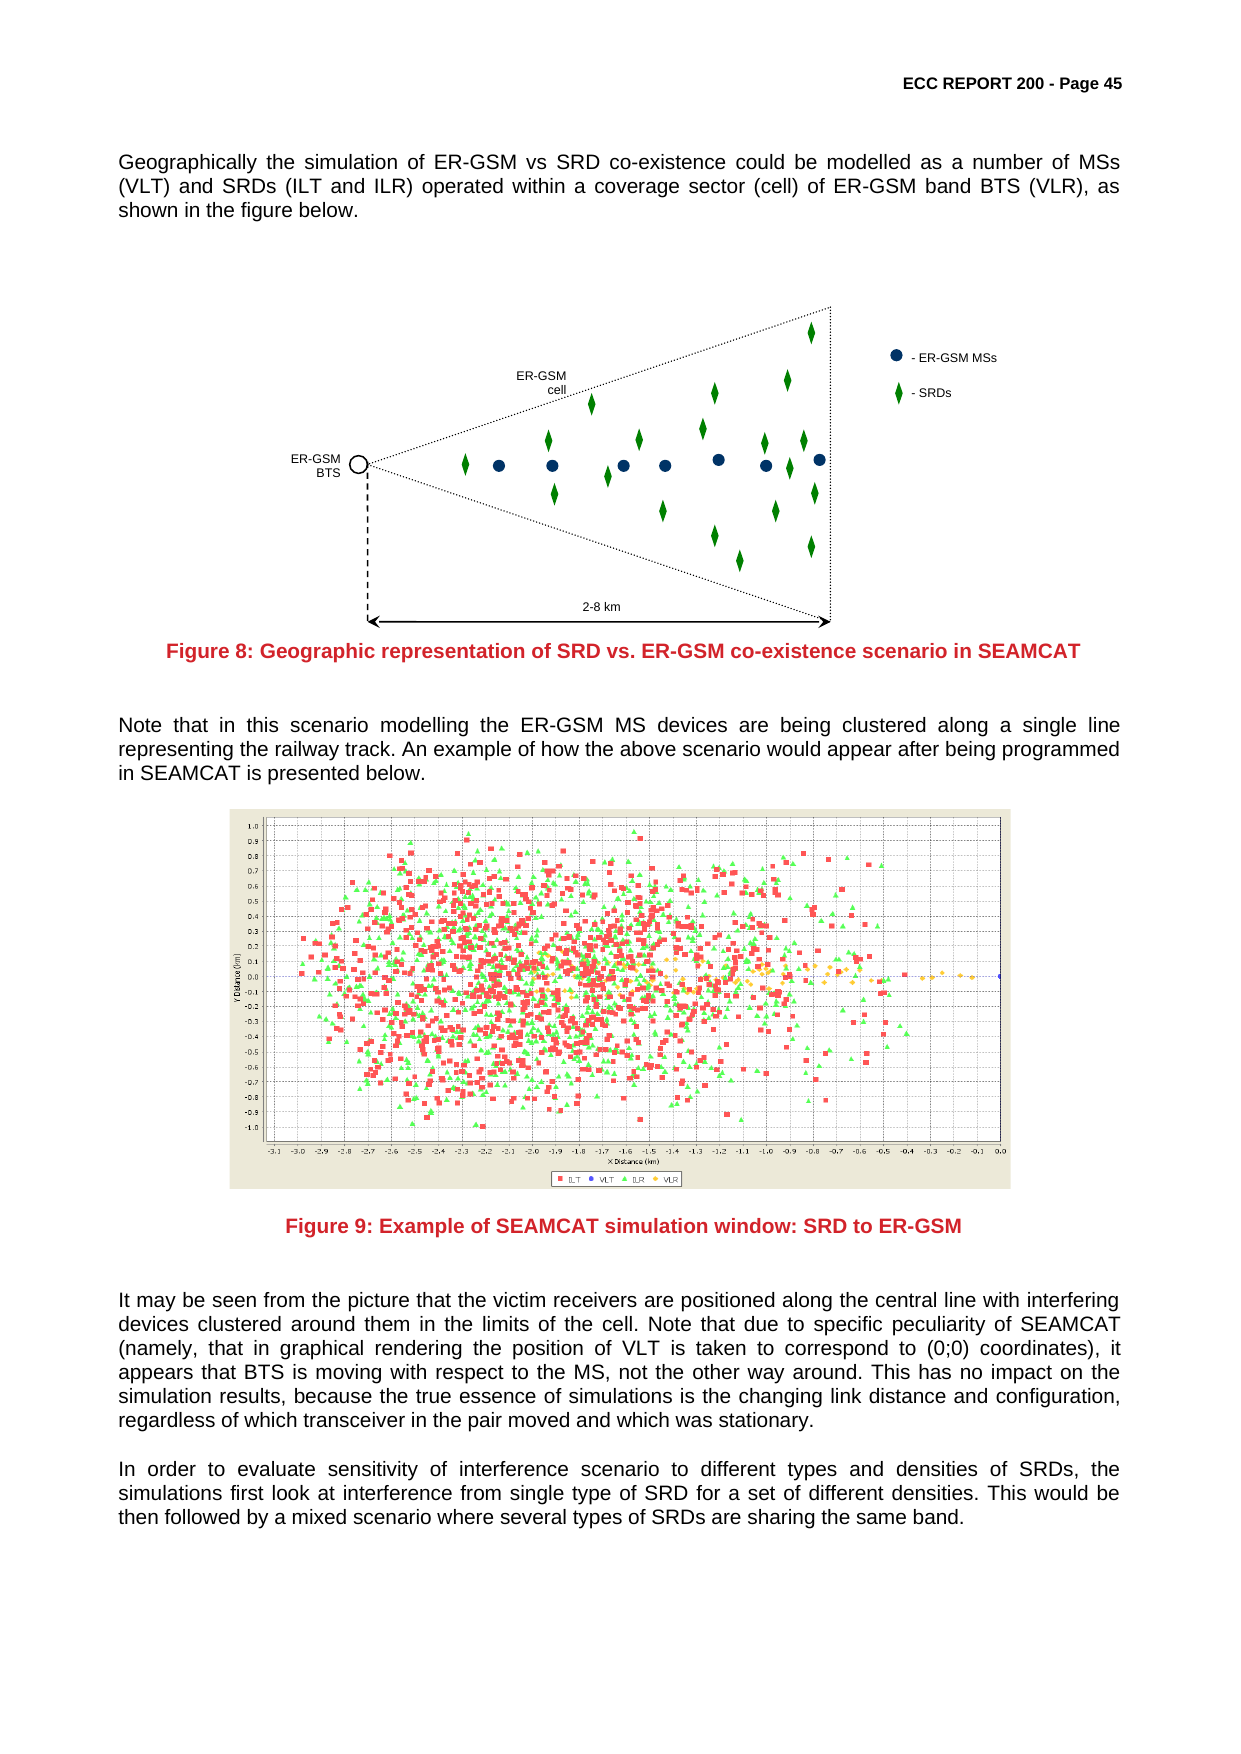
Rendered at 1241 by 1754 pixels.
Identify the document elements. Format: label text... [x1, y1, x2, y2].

text It may be seen from the picture that the victim receivers are positioned along the central line with interfering devices clustered around them in the limits of the cell. Note that due to specific peculiarity of SEAMCAT (namely, that in graphical rendering the position of VLT is taken to correspond to (0;0) coordinates), it appears that BTS is moving with respect to the MS, not the other way around. This has no impact on the simulation results, because the true essence of simulations is the changing link distance and configuration, regardless of which transceiver in the pair moved and which was stationary. [118, 1288, 1122, 1432]
title Geographic representation of SRD vs. ER-GSM co-existence scenario in SEAMCAT [125, 638, 1122, 662]
title Example of SEAMCAT simulation window: SRD to ER-GSM [125, 1214, 1122, 1238]
text In order to evaluate sensitivity of interference scenario to different types and densities of SRDs, the simulations first look at interference from single type of SRD for a set of different densities. This would be then followed by a mixed scenario where several types of SRDs are sharing the same band. [118, 1457, 1122, 1529]
text Geographically the simulation of ER-GSM vs SRD co-existence could be modelled as a number of MSs (VLT) and SRDs (ILT and ILR) operated within a coverage sector (cell) of ER-GSM band BTS (VLR), as shown in the figure below. [118, 150, 1122, 222]
text Note that in this scenario modelling the ER-GSM MS devices are being clustered along a single line representing the railway track. An example of how the above scenario would appear after being programmed in SEAMCAT is presented below. [118, 712, 1122, 784]
picture [229, 809, 1011, 1189]
